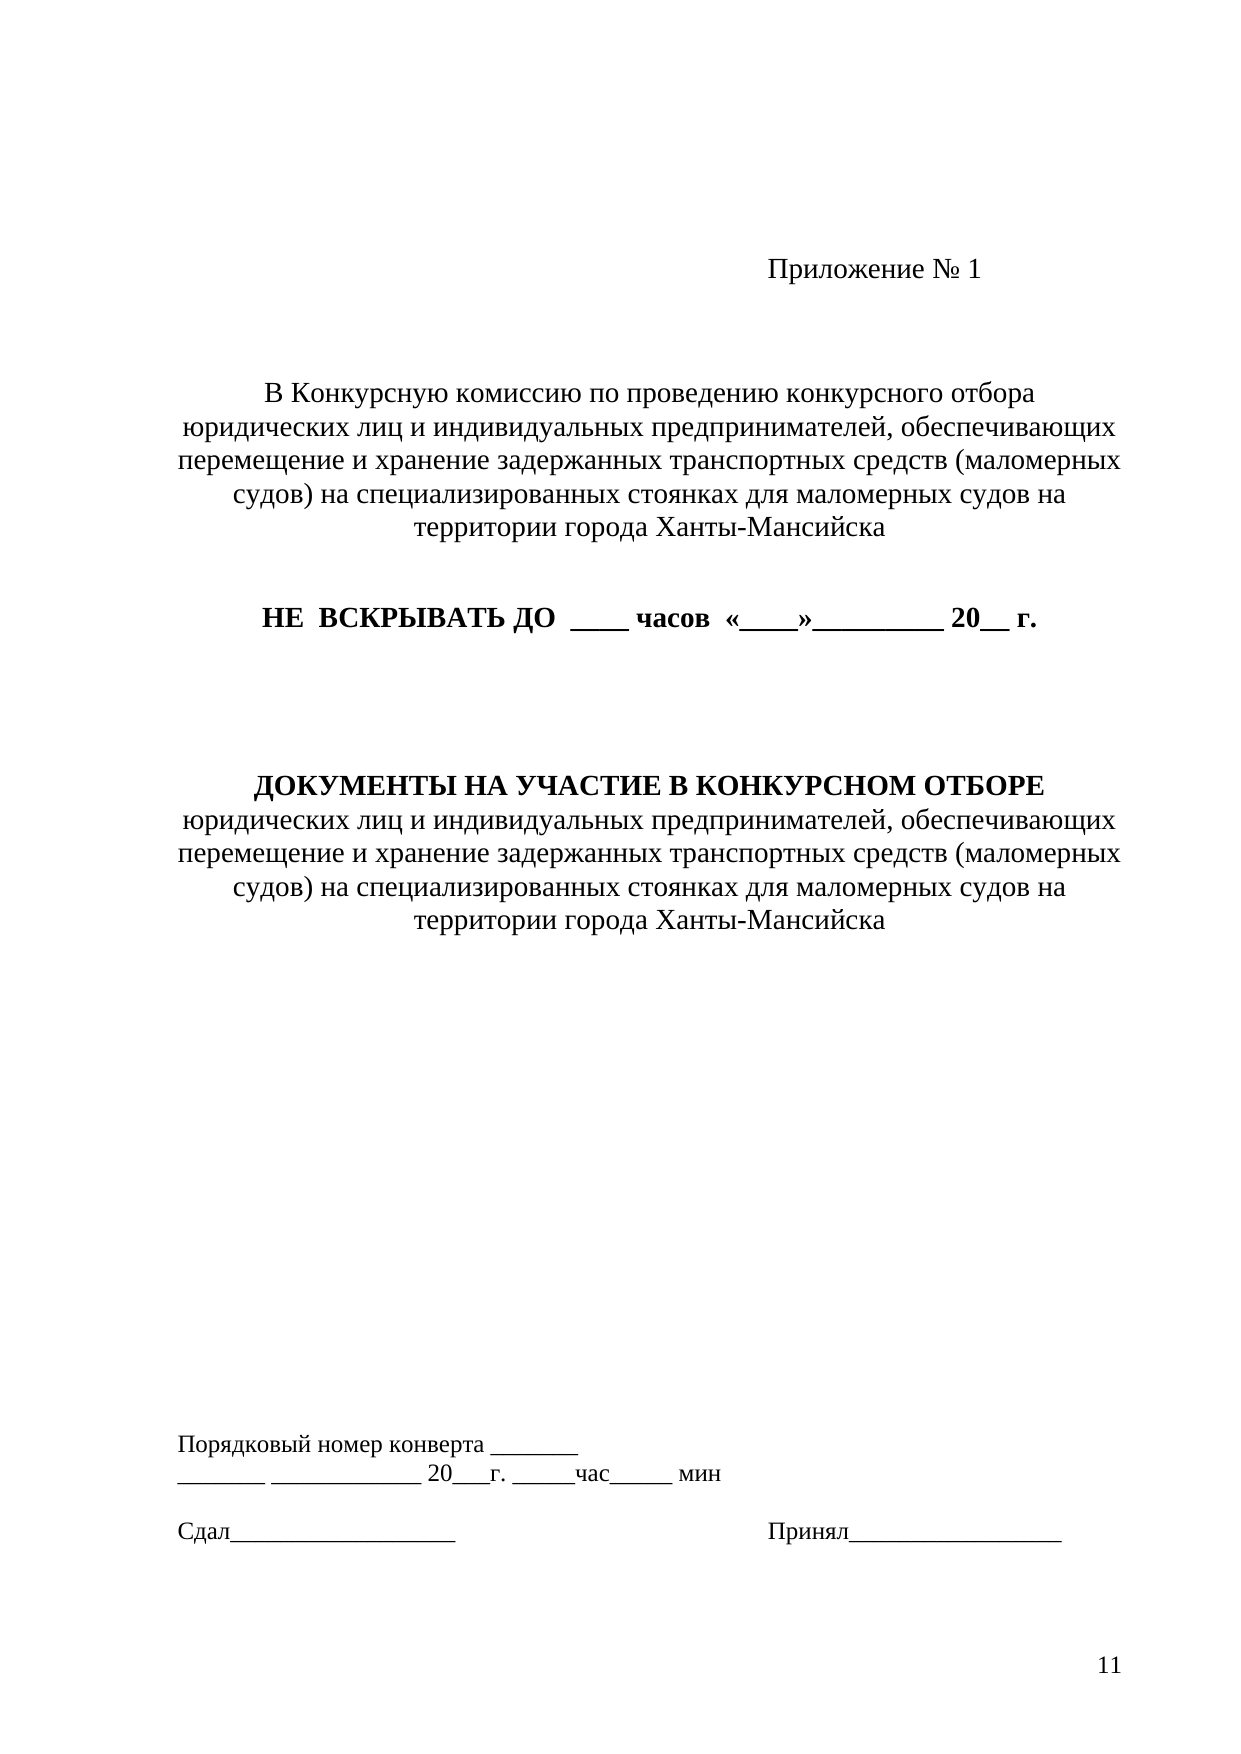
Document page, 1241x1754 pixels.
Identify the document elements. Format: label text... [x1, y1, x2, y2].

text _______ ____________ 20___г. _____час_____ мин [177, 1458, 1122, 1487]
text Приложение № 1 [767, 251, 1122, 284]
text В Конкурсную комиссию по проведению конкурсного отбора юридических лиц и индивидуальных предпринимателей, обеспечивающих перемещение и хранение задержанных транспортных средств (маломерных судов) на специализированных стоянках для маломерных судов на территории города Ханты-Мансийска [177, 375, 1122, 543]
text ДОКУМЕНТЫ НА УЧАСТИЕ В КОНКУРСНОМ ОТБОРЕ [177, 768, 1122, 802]
text юридических лиц и индивидуальных предпринимателей, обеспечивающих перемещение и хранение задержанных транспортных средств (маломерных судов) на специализированных стоянках для маломерных судов на территории города Ханты-Мансийска [177, 802, 1122, 936]
text Сдал__________________ Принял_________________ [177, 1516, 1122, 1544]
text НЕ ВСКРЫВАТЬ ДО ____ часов «____»_________ 20__ г. [177, 601, 1122, 634]
text Порядковый номер конверта _______ [177, 1429, 1122, 1458]
